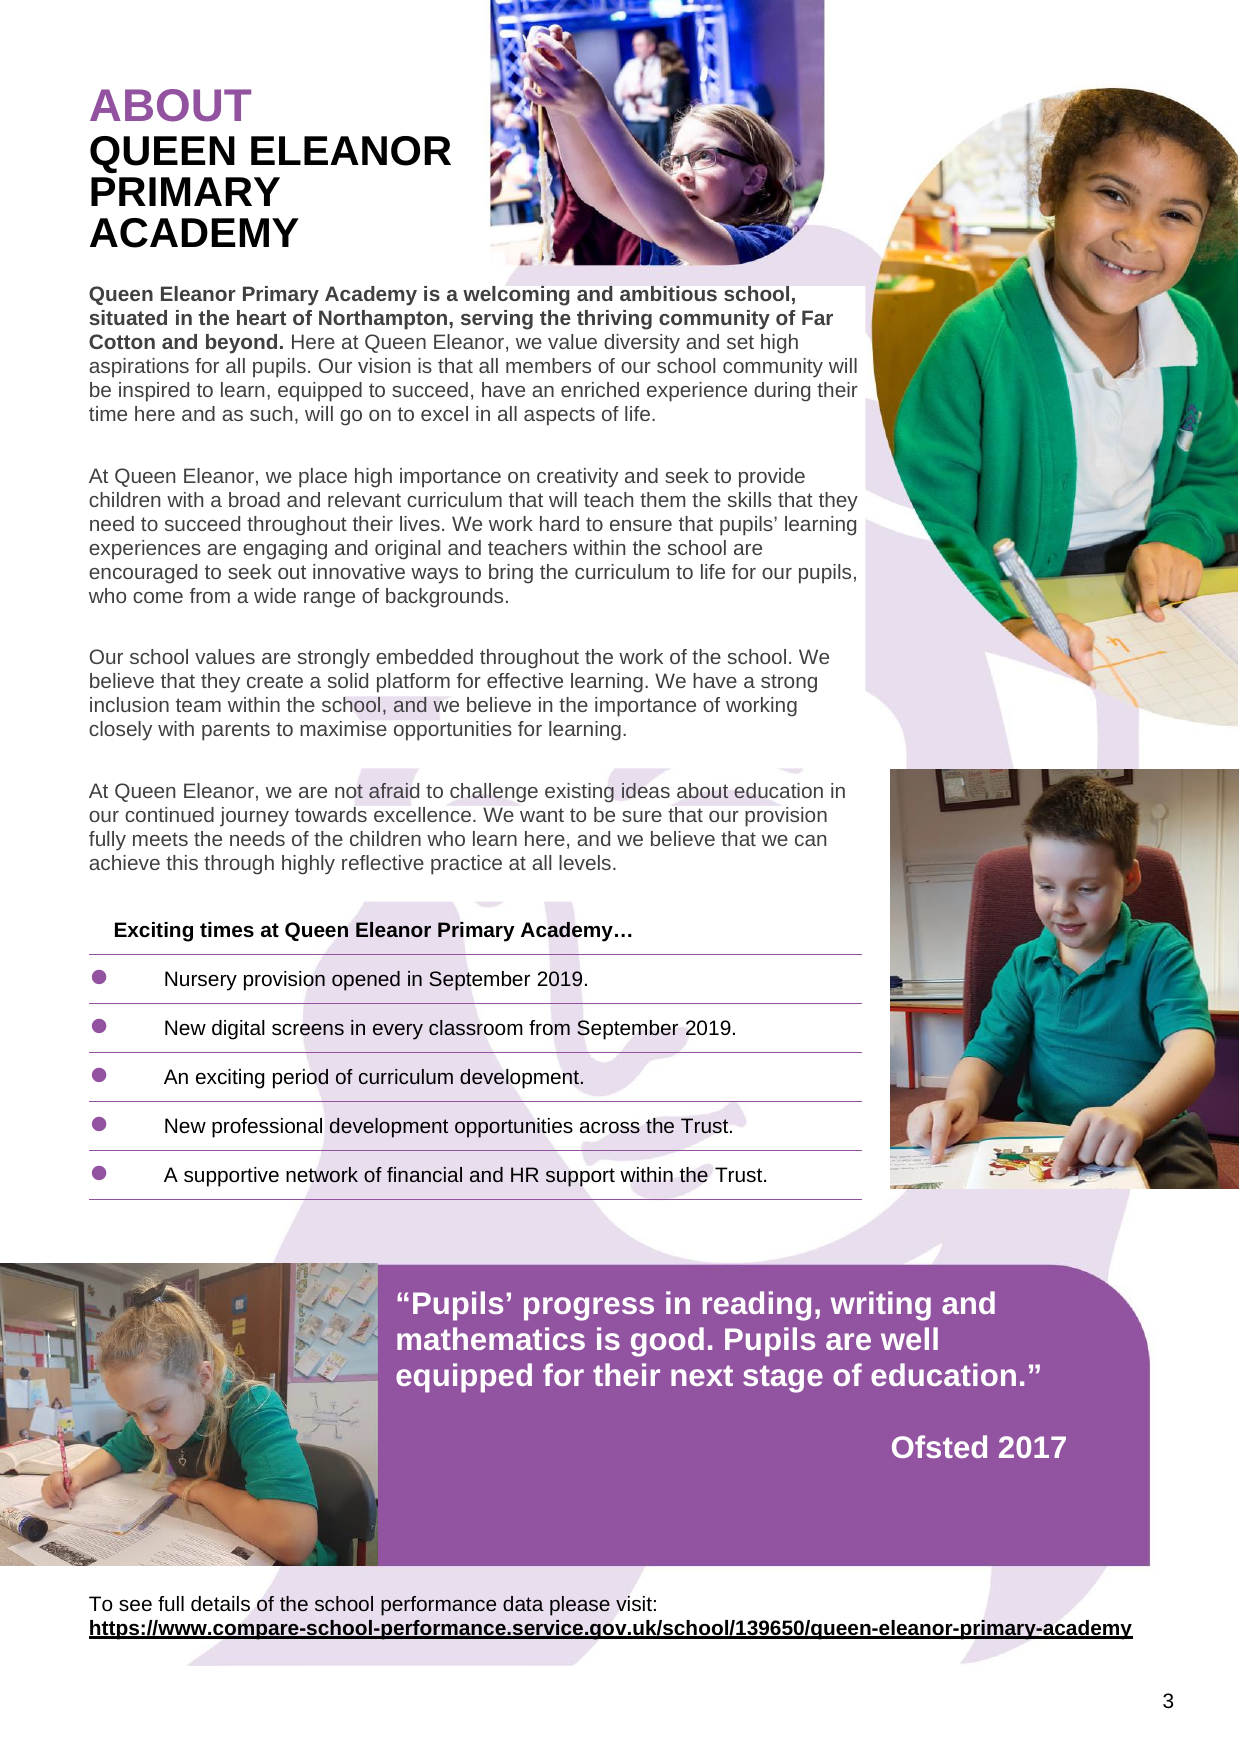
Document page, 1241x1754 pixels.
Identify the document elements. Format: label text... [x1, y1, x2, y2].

text At Queen Eleanor, we place high importance on creativity and seek to provide children with a broad and relevant curriculum that will teach them the skills that they need to succeed throughout their lives. We work hard to ensure that pupils’ learning experiences are engaging and original and teachers within the school are encouraged to seek out innovative ways to bring the curriculum to life for our pupils, who come from a wide range of backgrounds. [89, 464, 861, 607]
subtitle “Pupils’ progress in reading, writing and mathematics is good. Pupils are well equipped for their next stage of education.” [395, 1285, 1044, 1393]
picture [0, 0, 1239, 1666]
table_header Exciting times at Queen Eleanor Primary Academy… [89, 919, 862, 954]
table_cell New digital screens in every classroom from September 2019. [89, 1004, 862, 1052]
text To see full details of the school performance data please visit: [89, 1592, 1186, 1616]
text Our school values are strongly embedded throughout the work of the school. We believe that they create a solid platform for effective learning. We have a strong inclusion team within the school, and we believe in the importance of working closely with parents to maximise opportunities for learning. [89, 645, 856, 741]
table_cell New professional development opportunities across the Trust. [89, 1102, 862, 1150]
table_cell An exciting period of curriculum development. [89, 1053, 862, 1101]
text https://www.compare-school-performance.service.gov.uk/school/139650/queen-eleanor-primary-academy [89, 1616, 1186, 1640]
table_cell A supportive network of financial and HR support within the Trust. [89, 1151, 862, 1199]
text At Queen Eleanor, we are not afraid to challenge existing ideas about education in our continued journey towards excellence. We want to be sure that our provision fully meets the needs of the children who learn here, and we believe that we can achieve this through highly reflective practice at all levels. [89, 778, 849, 874]
text Ofsted 2017 [77, 1429, 1067, 1465]
text Queen Eleanor Primary Academy is a welcoming and ambitious school, situated in the heart of Northampton, serving the thriving community of Far Cotton and beyond. Here at Queen Eleanor, we value diversity and set high aspirations for all pupils. Our vision is that all members of our school community will be inspired to learn, equipped to succeed, have an enriched experience during their time here and as such, will go on to excel in all aspects of life. [89, 282, 861, 426]
text QUEEN ELEANOR PRIMARY ACADEMY [89, 133, 454, 256]
subtitle ABOUT [89, 81, 1186, 131]
table_cell Nursery provision opened in September 2019. [89, 955, 862, 1003]
